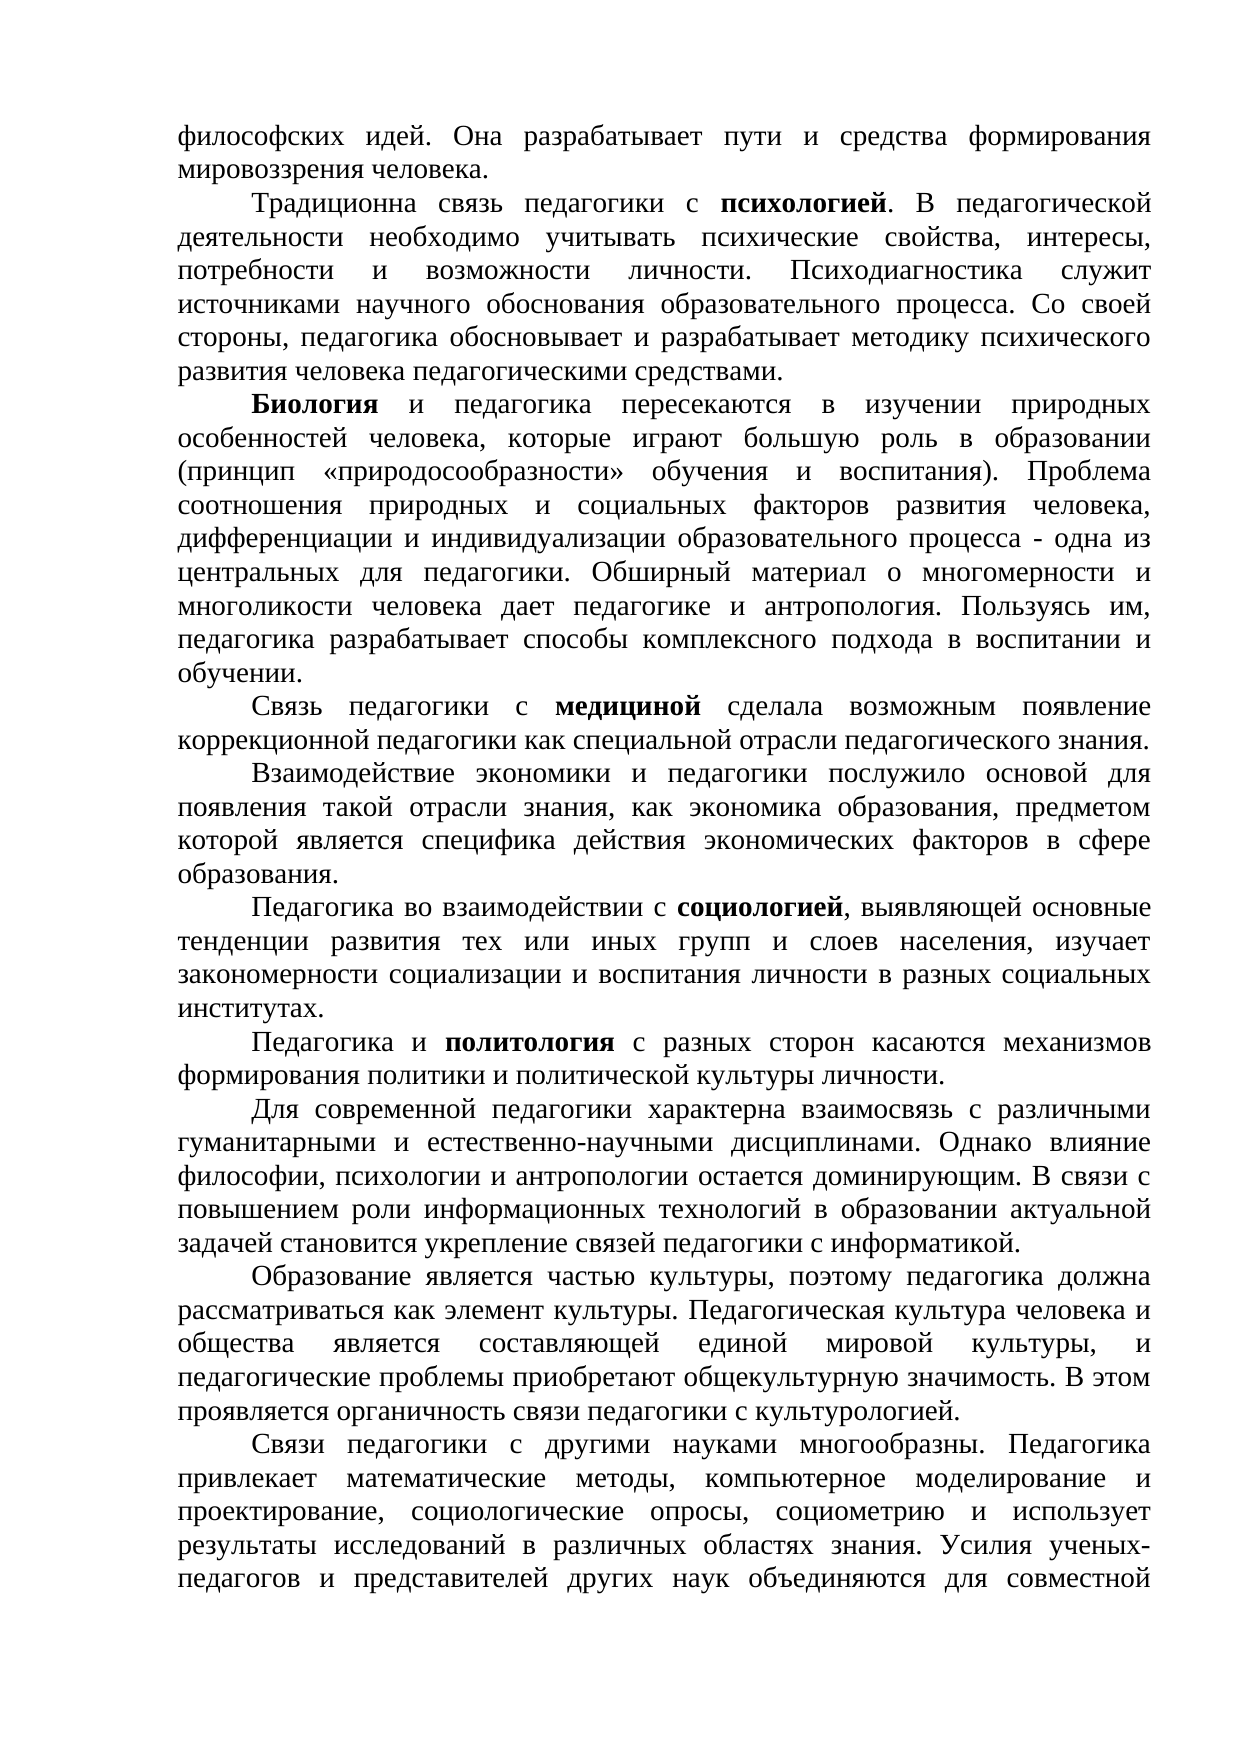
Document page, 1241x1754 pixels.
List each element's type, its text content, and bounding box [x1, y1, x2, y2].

text Биология и педагогика пересекаются в изучении природных особенностей человека, которые играют большую роль в образовании (принцип «природосообразности» обучения и воспитания). Проблема соотношения природных и социальных факторов развития человека, дифференциации и индивидуализации образовательного процесса - одна из центральных для педагогики. Обширный материал о многомерности и многоликости человека дает педагогике и антропология. Пользуясь им, педагогика разрабатывает способы комплексного подхода в воспитании и обучении. [177, 386, 1152, 688]
text Связь педагогики с медициной сделала возможным появление коррекционной педагогики как специальной отрасли педагогического знания. [177, 688, 1152, 755]
text Традиционна связь педагогики с психологией. В педагогической деятельности необходимо учитывать психические свойства, интересы, потребности и возможности личности. Психодиагностика служит источниками научного обоснования образовательного процесса. Со своей стороны, педагогика обосновывает и разрабатывает методику психического развития человека педагогическими средствами. [177, 185, 1152, 386]
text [177, 118, 1152, 185]
text Взаимодействие экономики и педагогики послужило основой для появления такой отрасли знания, как экономика образования, предметом которой является специфика действия экономических факторов в сфере образования. [177, 755, 1152, 889]
text Педагогика во взаимодействии с социологией, выявляющей основные тенденции развития тех или иных групп и слоев населения, изучает закономерности социализации и воспитания личности в разных социальных институтах. [177, 889, 1152, 1024]
text Образование является частью культуры, поэтому педагогика должна рассматриваться как элемент культуры. Педагогическая культура человека и общества является составляющей единой мировой культуры, и педагогические проблемы приобретают общекультурную значимость. В этом проявляется органичность связи педагогики с культурологией. [177, 1258, 1152, 1426]
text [177, 1426, 1152, 1594]
text Для современной педагогики характерна взаимосвязь с различными гуманитарными и естественно-научными дисциплинами. Однако влияние философии, психологии и антропологии остается доминирующим. В связи с повышением роли информационных технологий в образовании актуальной задачей становится укрепление связей педагогики с информатикой. [177, 1091, 1152, 1258]
text Педагогика и политология с разных сторон касаются механизмов формирования политики и политической культуры личности. [177, 1024, 1152, 1091]
